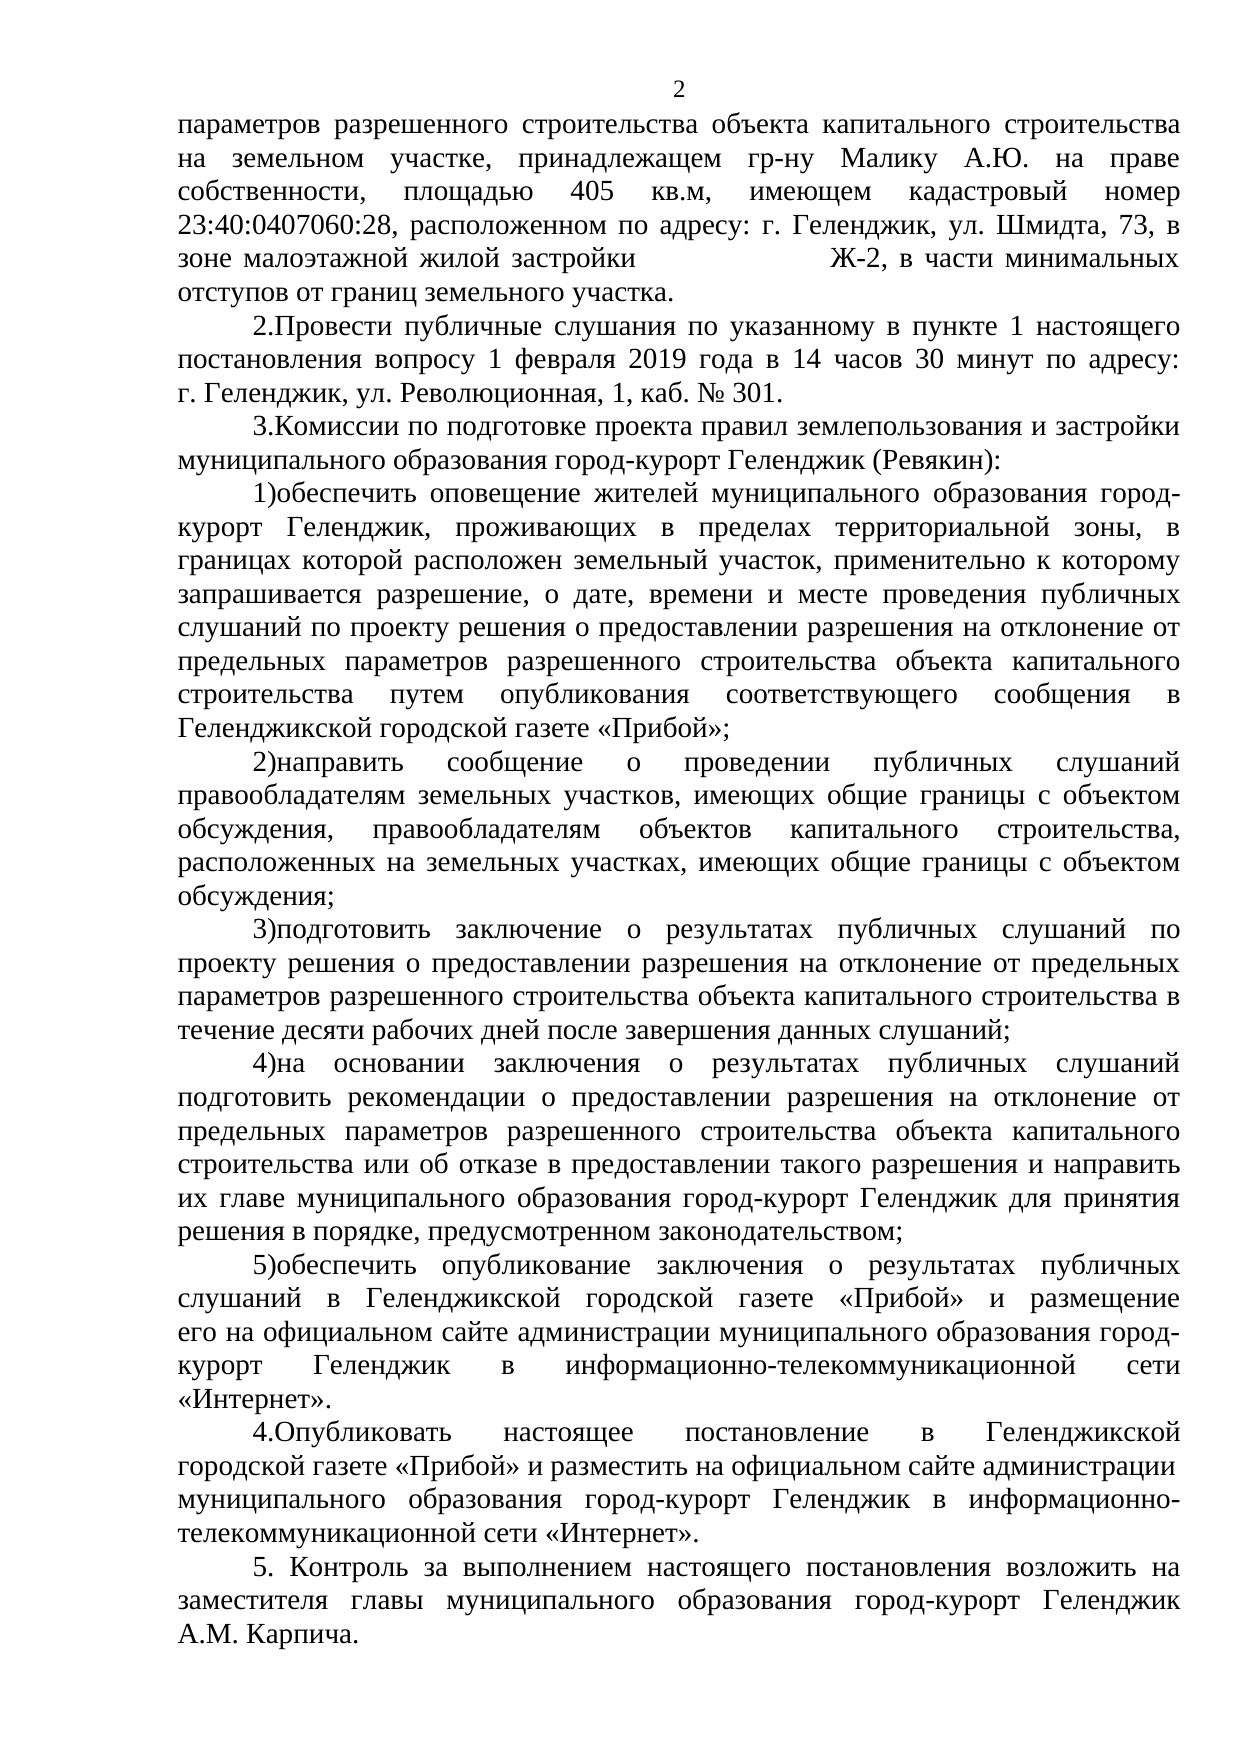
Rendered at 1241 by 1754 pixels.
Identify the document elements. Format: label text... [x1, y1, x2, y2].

text 2)направить сообщение о проведении публичных слушаний правообладателям земельных участков, имеющих общие границы с объектом обсуждения, правообладателям объектов капитального строительства, расположенных на земельных участках, имеющих общие границы с объектом обсуждения; [177, 744, 1181, 911]
text 4)на основании заключения о результатах публичных слушаний подготовить рекомендации о предоставлении разрешения на отклонение от предельных параметров разрешенного строительства объекта капитального строительства или об отказе в предоставлении такого разрешения и направить их главе муниципального образования город-курорт Геленджик для принятия решения в порядке, предусмотренном законодательством; [177, 1046, 1181, 1247]
text 3)подготовить заключение о результатах публичных слушаний по проекту решения о предоставлении разрешения на отклонение от предельных параметров разрешенного строительства объекта капитального строительства в течение десяти рабочих дней после завершения данных слушаний; [177, 911, 1181, 1046]
text 5)обеспечить опубликование заключения о результатах публичных слушаний в Геленджикской городской газете «Прибой» и размещение его на официальном сайте администрации муниципального образования город-курорт Геленджик в информационно-телекоммуникационной сети «Интернет». [177, 1247, 1181, 1414]
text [177, 106, 1181, 308]
text муниципального образования город-курорт Геленджик в информационно-телекоммуникационной сети «Интернет». [177, 1482, 1181, 1549]
text 2.Провести публичные слушания по указанному в пункте 1 настоящего постановления вопросу 1 февраля 2019 года в 14 часов 30 минут по адресу: г. Геленджик, ул. Революционная, 1, каб. № 301. [177, 308, 1181, 408]
text 3.Комиссии по подготовке проекта правил землепользования и застройки муниципального образования город-курорт Геленджик (Ревякин): [177, 408, 1181, 475]
text 5. Контроль за выполнением настоящего постановления возложить на заместителя главы муниципального образования город-курорт Геленджик А.М. Карпича. [177, 1549, 1181, 1649]
text 1)обеспечить оповещение жителей муниципального образования город-курорт Геленджик, проживающих в пределах территориальной зоны, в границах которой расположен земельный участок, применительно к которому запрашивается разрешение, о дате, времени и месте проведения публичных слушаний по проекту решения о предоставлении разрешения на отклонение от предельных параметров разрешенного строительства объекта капитального строительства путем опубликования соответствующего сообщения в Геленджикской городской газете «Прибой»; [177, 475, 1181, 744]
text 4.Опубликовать настоящее постановление в Геленджикской городской газете «Прибой» и разместить на официальном сайте администрации [177, 1414, 1181, 1482]
